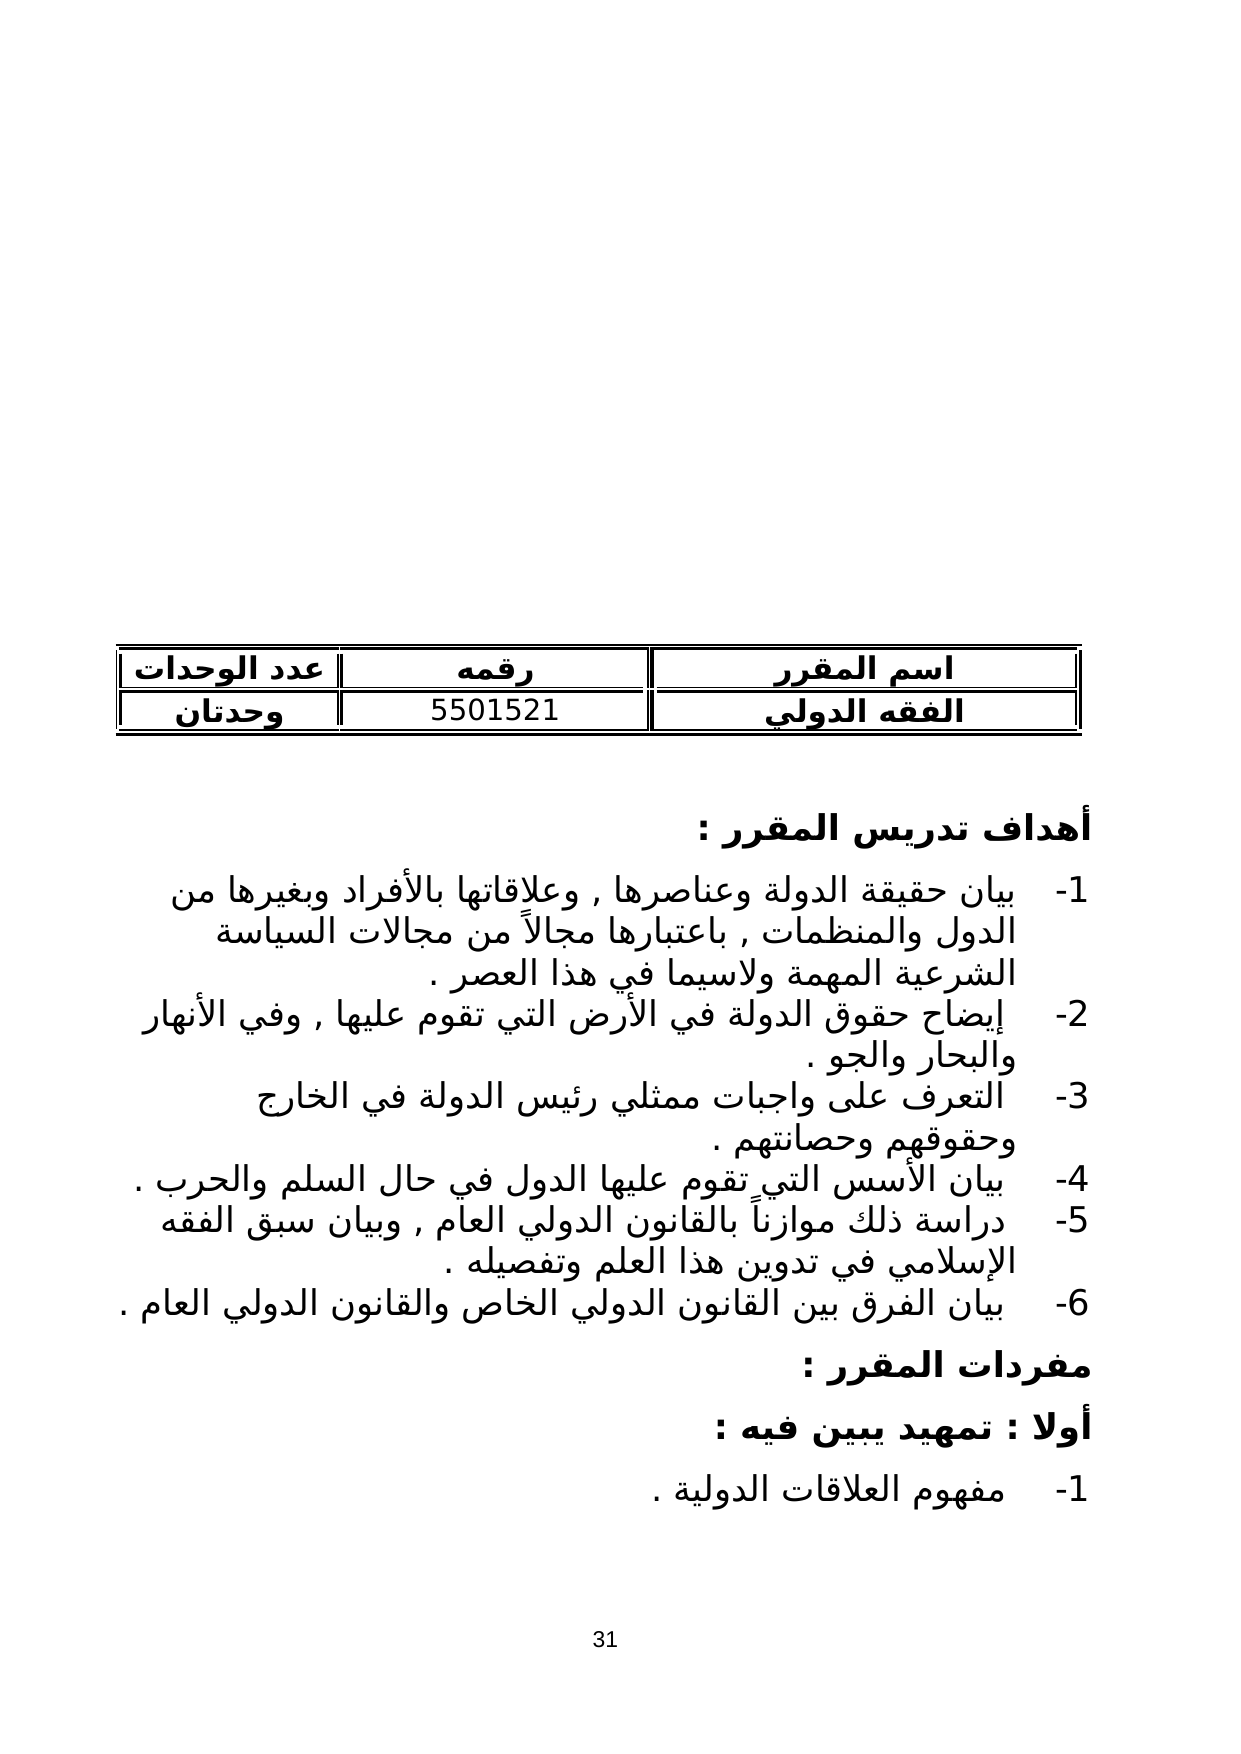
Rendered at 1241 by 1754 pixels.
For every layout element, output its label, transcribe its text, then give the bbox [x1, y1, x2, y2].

text أهداف تدريس المقرر : [118, 807, 1092, 849]
list بيان الأسس التي تقوم عليها الدول في حال السلم والحرب . [118, 1158, 1055, 1199]
table_cell الفقه الدولي [650, 687, 1078, 729]
list بيان الفرق بين القانون الدولي الخاص والقانون الدولي العام . [118, 1282, 1055, 1323]
table_header عدد الوحدات [119, 646, 340, 687]
list بيان حقيقة الدولة وعناصرها , وعلاقاتها بالأفراد وبغيرها من الدول والمنظمات , باعتبارها مجالاً من مجالات السياسة الشرعية المهمة ولاسيما في هذا العصر . [118, 869, 1055, 993]
table_header اسم المقرر [650, 646, 1078, 687]
text أولا : تمهيد يبين فيه : [118, 1406, 1092, 1447]
table_cell وحدتان [119, 687, 340, 729]
list التعرف على واجبات ممثلي رئيس الدولة في الخارج وحقوقهم وحصانتهم . [118, 1076, 1055, 1158]
table_header رقمه [340, 650, 647, 687]
table_cell 5501521 [340, 687, 650, 729]
text مفردات المقرر : [118, 1344, 1092, 1385]
list إيضاح حقوق الدولة في الأرض التي تقوم عليها , وفي الأنهار والبحار والجو . [118, 993, 1055, 1076]
list مفهوم العلاقات الدولية . [118, 1468, 1055, 1509]
list دراسة ذلك موازناً بالقانون الدولي العام , وبيان سبق الفقه الإسلامي في تدوين هذا العلم وتفصيله . [118, 1199, 1055, 1282]
